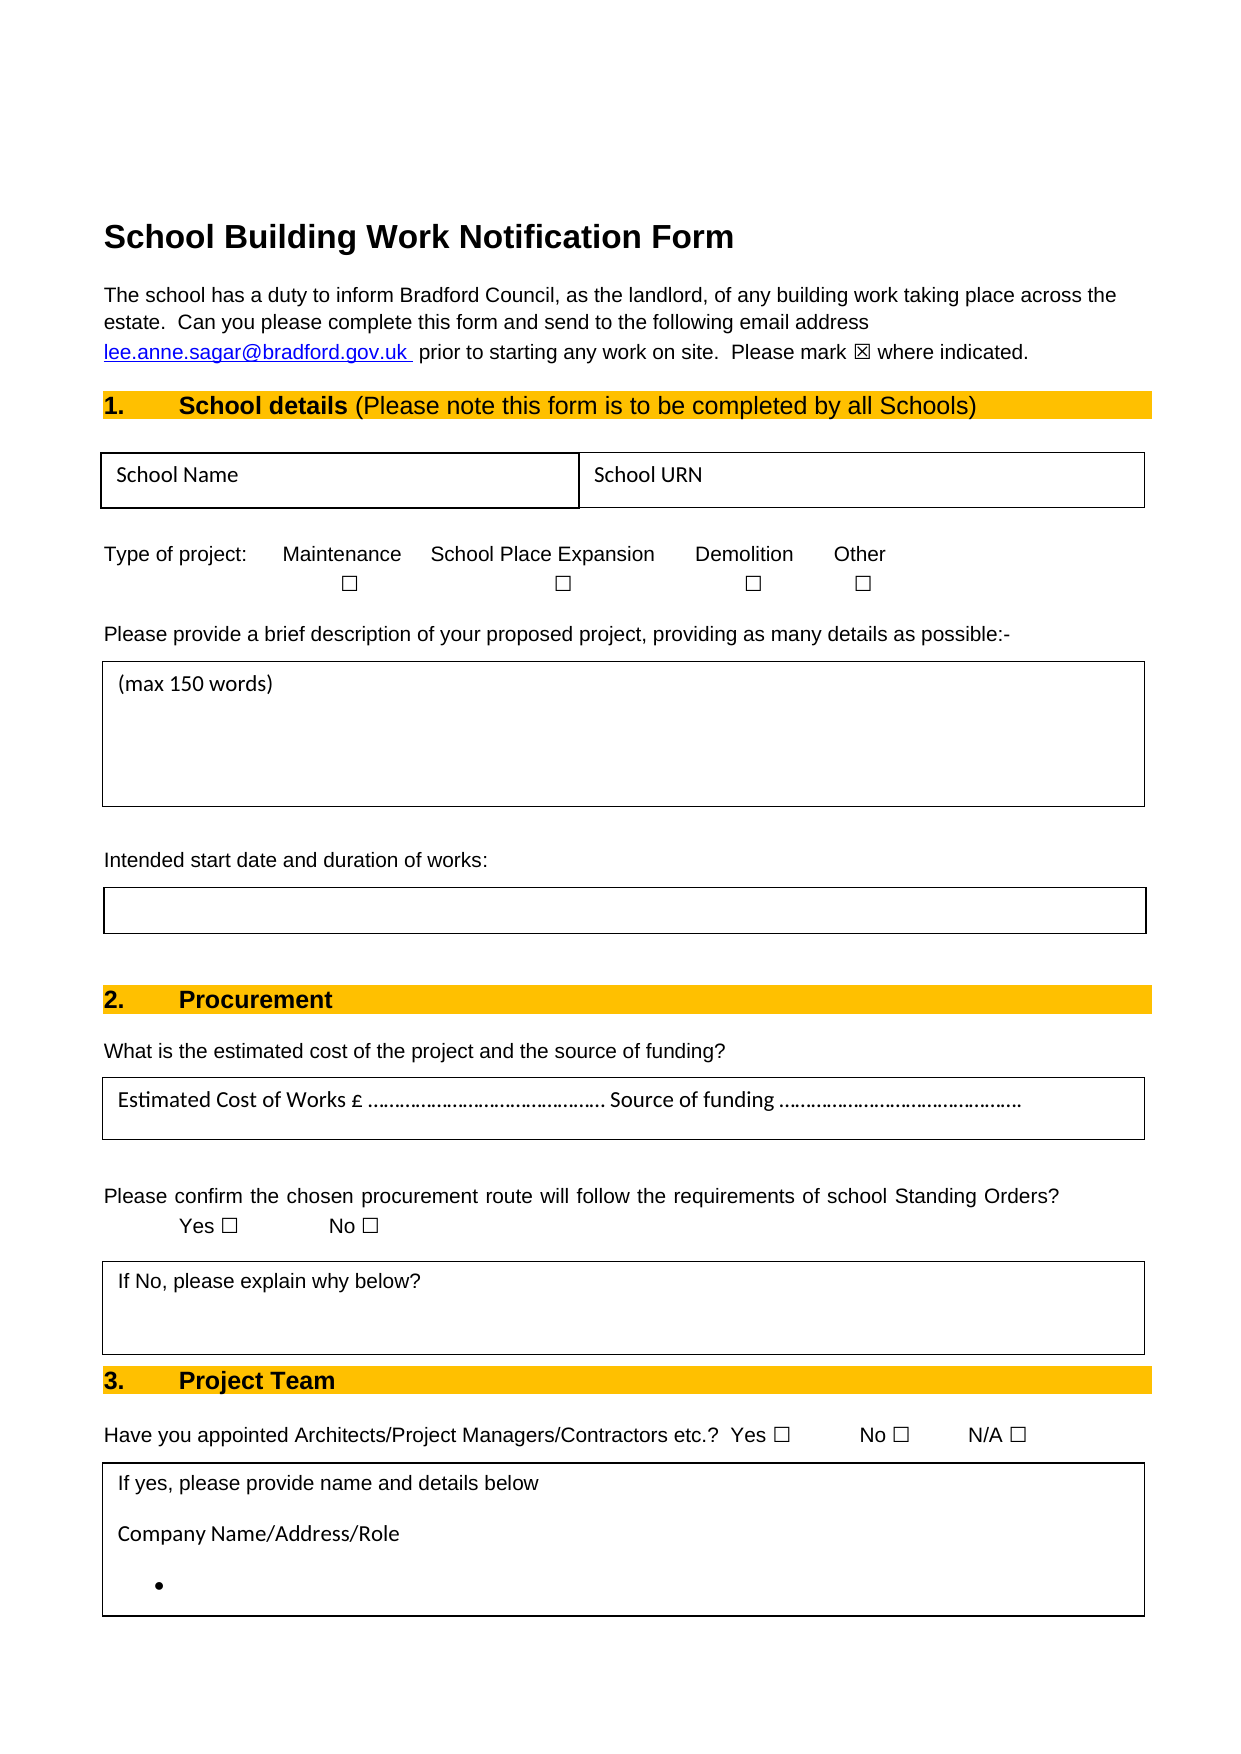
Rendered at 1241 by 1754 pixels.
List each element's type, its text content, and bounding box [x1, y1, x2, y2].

list Intended start date and duration of works: [103, 848, 1152, 872]
text Please confirm the chosen procurement route will follow the requirements of school Standing Orders? Yes No [103, 1184, 1152, 1240]
text Type of project: Maintenance School Place Expansion Demolition Other [103, 541, 1152, 597]
text Please provide a brief description of your proposed project, providing as many details as possible:- [103, 622, 1152, 646]
list Have you appointed Architects/Project Managers/Contractors etc.? Yes No N/A [103, 1420, 1152, 1448]
list Project Team [103, 1366, 1152, 1394]
list School details (Please note this form is to be completed by all Schools) [103, 391, 1152, 419]
list Procurement [103, 985, 1152, 1014]
text School Building Work Notification Form [103, 89, 1152, 256]
text What is the estimated cost of the project and the source of funding? [103, 1039, 1152, 1063]
text The school has a duty to inform Bradford Council, as the landlord, of any building work taking place across the estate. Can you please complete this form and send to the following email address lee.anne.sagar@bradford.gov.uk prior to starting any work on site. Please mark where indicated. [103, 282, 1152, 366]
